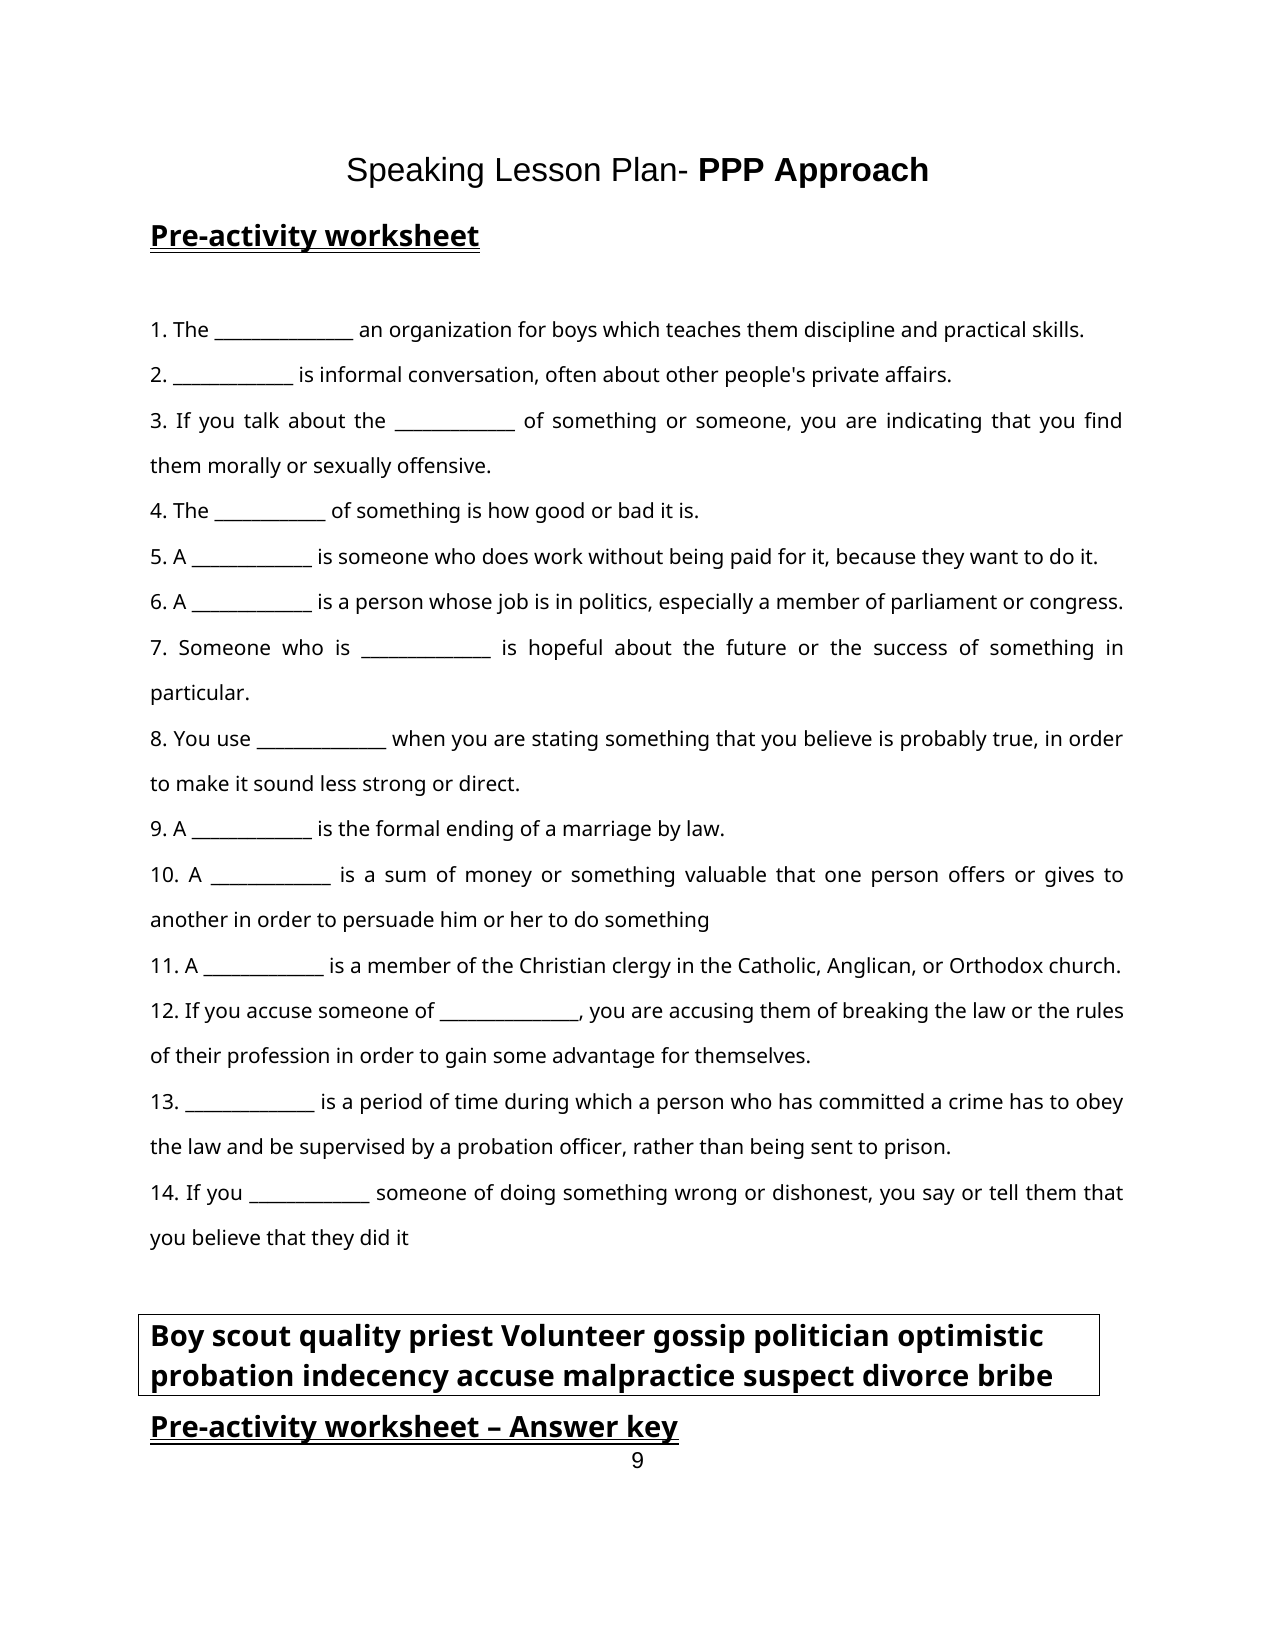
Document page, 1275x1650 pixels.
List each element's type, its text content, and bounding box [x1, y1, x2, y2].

text 10. A _____________ is a sum of money or something valuable that one person offers or gives to another in order to persuade him or her to do something [150, 860, 1125, 934]
text 4. The ____________ of something is how good or bad it is. [150, 497, 1125, 525]
text 5. A _____________ is someone who does work without being paid for it, because they want to do it. [150, 542, 1125, 571]
text 3. If you talk about the _____________ of something or someone, you are indicating that you find them morally or sexually offensive. [150, 406, 1125, 480]
text 12. If you accuse someone of _______________, you are accusing them of breaking the law or the rules of their profession in order to gain some advantage for themselves. [150, 996, 1125, 1070]
text 14. If you _____________ someone of doing something wrong or dishonest, you say or tell them that you believe that they did it [150, 1178, 1125, 1252]
table_header Boy scout quality priest Volunteer gossip politician optimistic probation indecency accuse malpractice suspect divorce bribe [139, 1315, 1099, 1394]
text Pre-activity worksheet [150, 215, 1125, 254]
text 9. A _____________ is the formal ending of a marriage by law. [150, 814, 1125, 843]
text 11. A _____________ is a member of the Christian clergy in the Catholic, Anglican, or Orthodox church. [150, 951, 1125, 979]
text 8. You use ______________ when you are stating something that you believe is probably true, in order to make it sound less strong or direct. [150, 724, 1125, 798]
text 7. Someone who is ______________ is hopeful about the future or the success of something in particular. [150, 633, 1125, 707]
text 6. A _____________ is a person whose job is in politics, especially a member of parliament or congress. [150, 587, 1125, 616]
text Pre-activity worksheet – Answer key [150, 1406, 1125, 1446]
text 2. _____________ is informal conversation, often about other people's private affairs. [150, 360, 1125, 389]
text 13. ______________ is a period of time during which a person who has committed a crime has to obey the law and be supervised by a probation officer, rather than being sent to prison. [150, 1087, 1125, 1161]
text 1. The _______________ an organization for boys which teaches them discipline and practical skills. [150, 315, 1125, 343]
